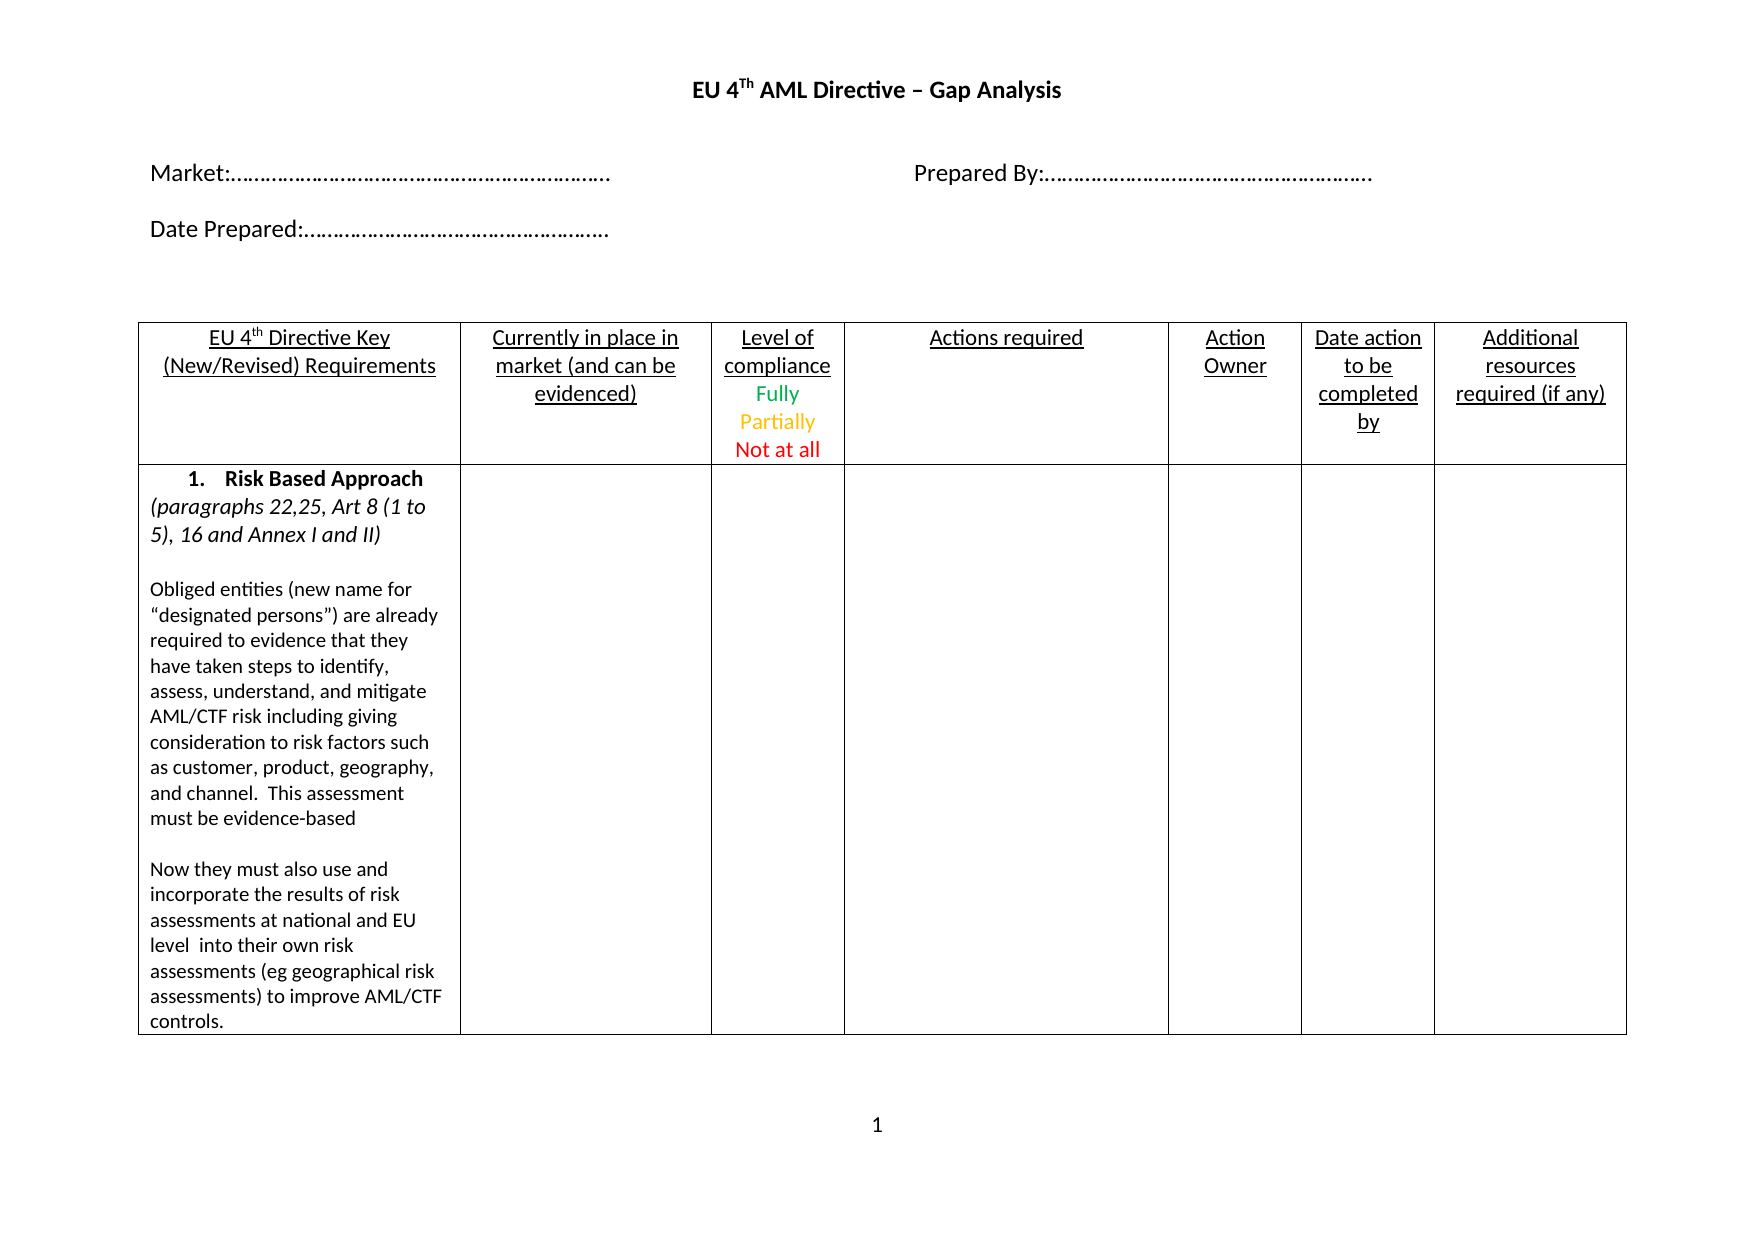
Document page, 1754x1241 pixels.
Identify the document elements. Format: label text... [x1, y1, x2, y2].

table_cell [1302, 465, 1434, 1034]
table_cell [1435, 465, 1626, 1034]
table_header Currently in place in market (and can be evidenced) [461, 323, 711, 463]
text Market:………………………………………………………… [150, 158, 840, 188]
text Prepared By:………………………………………………… [914, 158, 1604, 188]
table_cell [845, 465, 1168, 1034]
table_header Level of compliance Fully Partially Not at all [712, 323, 844, 463]
table_header EU 4th Directive Key (New/Revised) Requirements [139, 323, 460, 463]
table_header Actions required [845, 323, 1168, 463]
table_header Date action to be completed by [1302, 323, 1434, 463]
table_cell [461, 465, 711, 1034]
table_cell [712, 465, 844, 1034]
text Date Prepared:…………………………………………….. [150, 213, 840, 244]
table_cell [1169, 465, 1301, 1034]
table_header Additional resources required (if any) [1435, 323, 1626, 463]
table_header Action Owner [1169, 323, 1301, 463]
table_cell Risk Based Approach (paragraphs 22,25, Art 8 (1 to 5), 16 and Annex I and II) Obliged entities (new name for “designated persons”) are already required to evidence that they have taken steps to identify, assess, understand, and mitigate AML/CTF risk including giving consideration to risk factors such as customer, product, geography, and channel. This assessment must be evidence-based Now they must also use and incorporate the results of risk assessments at national and EU level into their own risk assessments (eg geographical risk assessments) to improve AML/CTF controls. [139, 465, 460, 1034]
